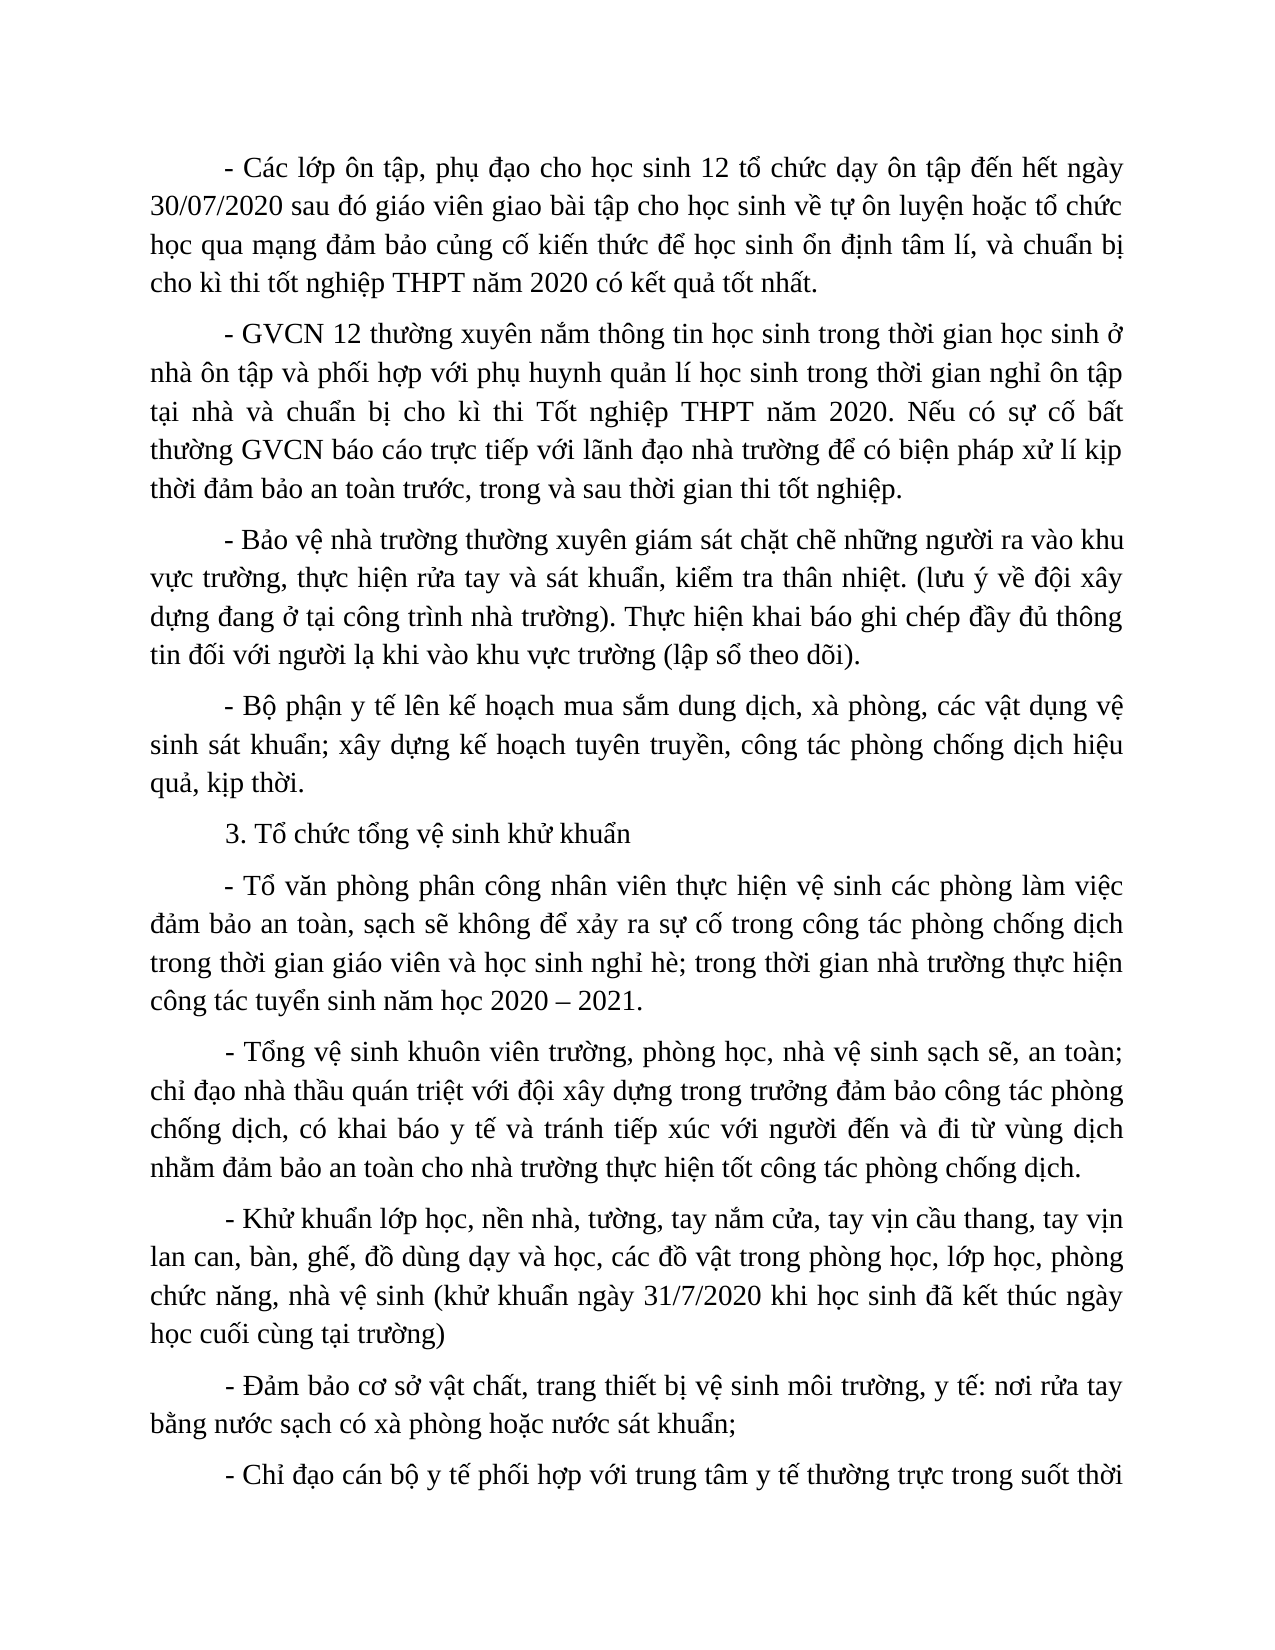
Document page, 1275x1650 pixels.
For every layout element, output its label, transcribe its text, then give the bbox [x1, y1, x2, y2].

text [150, 1457, 1125, 1491]
text - Khử khuẩn lớp học, nền nhà, tường, tay nắm cửa, tay vịn cầu thang, tay vịn lan can, bàn, ghế, đồ dùng dạy và học, các đồ vật trong phòng học, lớp học, phòng chức năng, nhà vệ sinh (khử khuẩn ngày 31/7/2020 khi học sinh đã kết thúc ngày học cuối cùng tại trường) [150, 1201, 1125, 1350]
text - Các lớp ôn tập, phụ đạo cho học sinh 12 tổ chức dạy ôn tập đến hết ngày 30/07/2020 sau đó giáo viên giao bài tập cho học sinh về tự ôn luyện hoặc tổ chức học qua mạng đảm bảo củng cố kiến thức để học sinh ổn định tâm lí, và chuẩn bị cho kì thi tốt nghiệp THPT năm 2020 có kết quả tốt nhất. [150, 150, 1125, 299]
text - Bộ phận y tế lên kế hoạch mua sắm dung dịch, xà phòng, các vật dụng vệ sinh sát khuẩn; xây dựng kế hoạch tuyên truyền, công tác phòng chống dịch hiệu quả, kịp thời. [150, 688, 1125, 799]
text - Bảo vệ nhà trường thường xuyên giám sát chặt chẽ những người ra vào khu vực trường, thực hiện rửa tay và sát khuẩn, kiểm tra thân nhiệt. (lưu ý về đội xây dựng đang ở tại công trình nhà trường). Thực hiện khai báo ghi chép đầy đủ thông tin đối với người lạ khi vào khu vực trường (lập sổ theo dõi). [150, 522, 1125, 671]
text - Đảm bảo cơ sở vật chất, trang thiết bị vệ sinh môi trường, y tế: nơi rửa tay bằng nước sạch có xà phòng hoặc nước sát khuẩn; [150, 1368, 1125, 1440]
text 3. Tổ chức tổng vệ sinh khử khuẩn [225, 817, 1125, 850]
text - Tổ văn phòng phân công nhân viên thực hiện vệ sinh các phòng làm việc đảm bảo an toàn, sạch sẽ không để xảy ra sự cố trong công tác phòng chống dịch trong thời gian giáo viên và học sinh nghỉ hè; trong thời gian nhà trường thực hiện công tác tuyển sinh năm học 2020 – 2021. [150, 868, 1125, 1017]
text - Tổng vệ sinh khuôn viên trường, phòng học, nhà vệ sinh sạch sẽ, an toàn; chỉ đạo nhà thầu quán triệt với đội xây dựng trong trưởng đảm bảo công tác phòng chống dịch, có khai báo y tế và tránh tiếp xúc với người đến và đi từ vùng dịch nhằm đảm bảo an toàn cho nhà trường thực hiện tốt công tác phòng chống dịch. [150, 1034, 1125, 1183]
text - GVCN 12 thường xuyên nắm thông tin học sinh trong thời gian học sinh ở nhà ôn tập và phối hợp với phụ huynh quản lí học sinh trong thời gian nghỉ ôn tập tại nhà và chuẩn bị cho kì thi Tốt nghiệp THPT năm 2020. Nếu có sự cố bất thường GVCN báo cáo trực tiếp với lãnh đạo nhà trường để có biện pháp xử lí kịp thời đảm bảo an toàn trước, trong và sau thời gian thi tốt nghiệp. [150, 317, 1125, 504]
